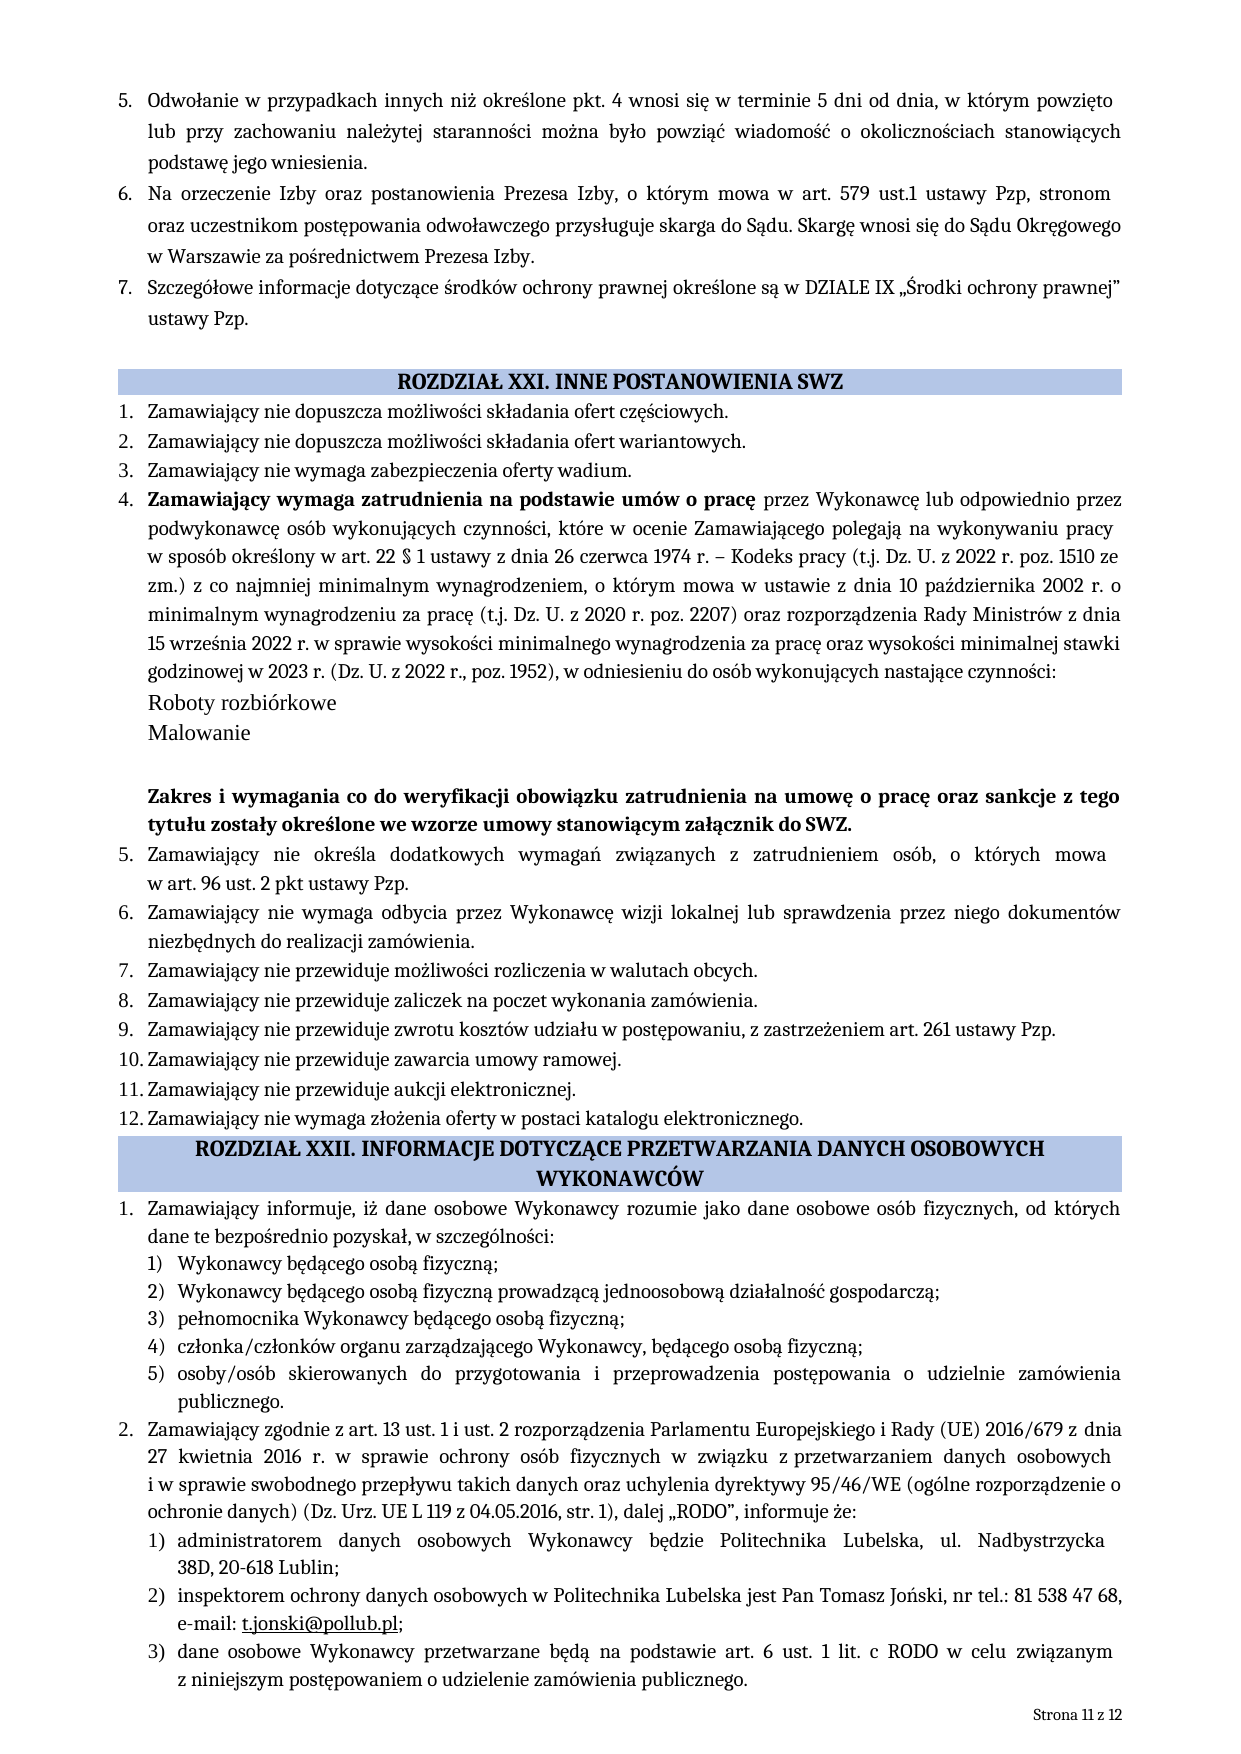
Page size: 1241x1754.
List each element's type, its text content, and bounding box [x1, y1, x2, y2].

list Zamawiający nie dopuszcza możliwości składania ofert częściowych. [118, 399, 1122, 424]
list Zamawiający zgodnie z art. 13 ust. 1 i ust. 2 rozporządzenia Parlamentu Europejskiego i Rady (UE) 2016/679 z dnia 27 kwietnia 2016 r. w sprawie ochrony osób fizycznych w związku z przetwarzaniem danych osobowych i w sprawie swobodnego przepływu takich danych oraz uchylenia dyrektywy 95/46/WE (ogólne rozporządzenie o ochronie danych) (Dz. Urz. UE L 119 z 04.05.2016, str. 1), dalej „RODO”, informuje że: [118, 1417, 1122, 1524]
list Zamawiający nie przewiduje aukcji elektronicznej. [118, 1077, 1122, 1101]
list Szczegółowe informacje dotyczące środków ochrony prawnej określone są w DZIALE IX „Środki ochrony prawnej” ustawy Pzp. [118, 276, 1122, 331]
list Zamawiający nie wymaga złożenia oferty w postaci katalogu elektronicznego. [118, 1106, 1122, 1131]
list Zamawiający informuje, iż dane osobowe Wykonawcy rozumie jako dane osobowe osób fizycznych, od których dane te bezpośrednio pozyskał, w szczególności: [118, 1196, 1122, 1248]
list Zamawiający nie wymaga zabezpieczenia oferty wadium. [118, 458, 1122, 483]
list dane osobowe Wykonawcy przetwarzane będą na podstawie art. 6 ust. 1 lit. c RODO w celu związanym z niniejszym postępowaniem o udzielenie zamówienia publicznego. [148, 1639, 1122, 1691]
list Zamawiający nie przewiduje zawarcia umowy ramowej. [118, 1047, 1122, 1072]
list Na orzeczenie Izby oraz postanowienia Prezesa Izby, o którym mowa w art. 579 ust.1 ustawy Pzp, stronom oraz uczestnikom postępowania odwoławczego przysługuje skarga do Sądu. Skargę wnosi się do Sądu Okręgowego w Warszawie za pośrednictwem Prezesa Izby. [118, 182, 1122, 268]
list Zamawiający nie wymaga odbycia przez Wykonawcę wizji lokalnej lub sprawdzenia przez niego dokumentów niezbędnych do realizacji zamówienia. [118, 900, 1122, 953]
list pełnomocnika Wykonawcy będącego osobą fizyczną; [148, 1307, 1122, 1331]
list Malowanie [148, 719, 1122, 745]
list członka/członków organu zarządzającego Wykonawcy, będącego osobą fizyczną; [148, 1334, 1122, 1358]
list inspektorem ochrony danych osobowych w Politechnika Lubelska jest Pan Tomasz Joński, nr tel.: 81 538 47 68, e-mail: t.jonski@pollub.pl; [148, 1583, 1122, 1636]
list Zamawiający nie przewiduje możliwości rozliczenia w walutach obcych. [118, 958, 1122, 983]
list administratorem danych osobowych Wykonawcy będzie Politechnika Lubelska, ul. Nadbystrzycka 38D, 20-618 Lublin; [148, 1528, 1122, 1580]
list Zamawiający nie przewiduje zwrotu kosztów udziału w postępowaniu, z zastrzeżeniem art. 261 ustawy Pzp. [118, 1017, 1122, 1042]
list Odwołanie w przypadkach innych niż określone pkt. 4 wnosi się w terminie 5 dni od dnia, w którym powzięto lub przy zachowaniu należytej staranności można było powziąć wiadomość o okolicznościach stanowiących podstawę jego wniesienia. [118, 89, 1122, 175]
list Wykonawcy będącego osobą fizyczną prowadzącą jednoosobową działalność gospodarczą; [148, 1279, 1122, 1303]
text ROZDZIAŁ XXII. INFORMACJE DOTYCZĄCE PRZETWARZANIA DANYCH OSOBOWYCH WYKONAWCÓW [118, 1136, 1122, 1192]
list osoby/osób skierowanych do przygotowania i przeprowadzenia postępowania o udzielnie zamówienia publicznego. [148, 1362, 1122, 1413]
text Zakres i wymagania co do weryfikacji obowiązku zatrudnienia na umowę o pracę oraz sankcje z tego tytułu zostały określone we wzorze umowy stanowiącym załącznik do SWZ. [148, 784, 1122, 837]
list Zamawiający nie przewiduje zaliczek na poczet wykonania zamówienia. [118, 988, 1122, 1012]
list Zamawiający nie dopuszcza możliwości składania ofert wariantowych. [118, 429, 1122, 453]
list Zamawiający wymaga zatrudnienia na podstawie umów o pracę przez Wykonawcę lub odpowiednio przez podwykonawcę osób wykonujących czynności, które w ocenie Zamawiającego polegają na wykonywaniu pracy w sposób określony w art. 22 § 1 ustawy z dnia 26 czerwca 1974 r. – Kodeks pracy (t.j. Dz. U. z 2022 r. poz. 1510 ze zm.) z co najmniej minimalnym wynagrodzeniem, o którym mowa w ustawie z dnia 10 października 2002 r. o minimalnym wynagrodzeniu za pracę (t.j. Dz. U. z 2020 r. poz. 2207) oraz rozporządzenia Rady Ministrów z dnia 15 września 2022 r. w sprawie wysokości minimalnego wynagrodzenia za pracę oraz wysokości minimalnej stawki godzinowej w 2023 r. (Dz. U. z 2022 r., poz. 1952), w odniesieniu do osób wykonujących nastające czynności: [118, 487, 1122, 684]
list Zamawiający nie określa dodatkowych wymagań związanych z zatrudnieniem osób, o których mowa w art. 96 ust. 2 pkt ustawy Pzp. [118, 842, 1122, 895]
text ROZDZIAŁ XXI. INNE POSTANOWIENIA SWZ [118, 369, 1122, 395]
list Wykonawcy będącego osobą fizyczną; [148, 1252, 1122, 1276]
list Roboty rozbiórkowe [148, 689, 1122, 715]
